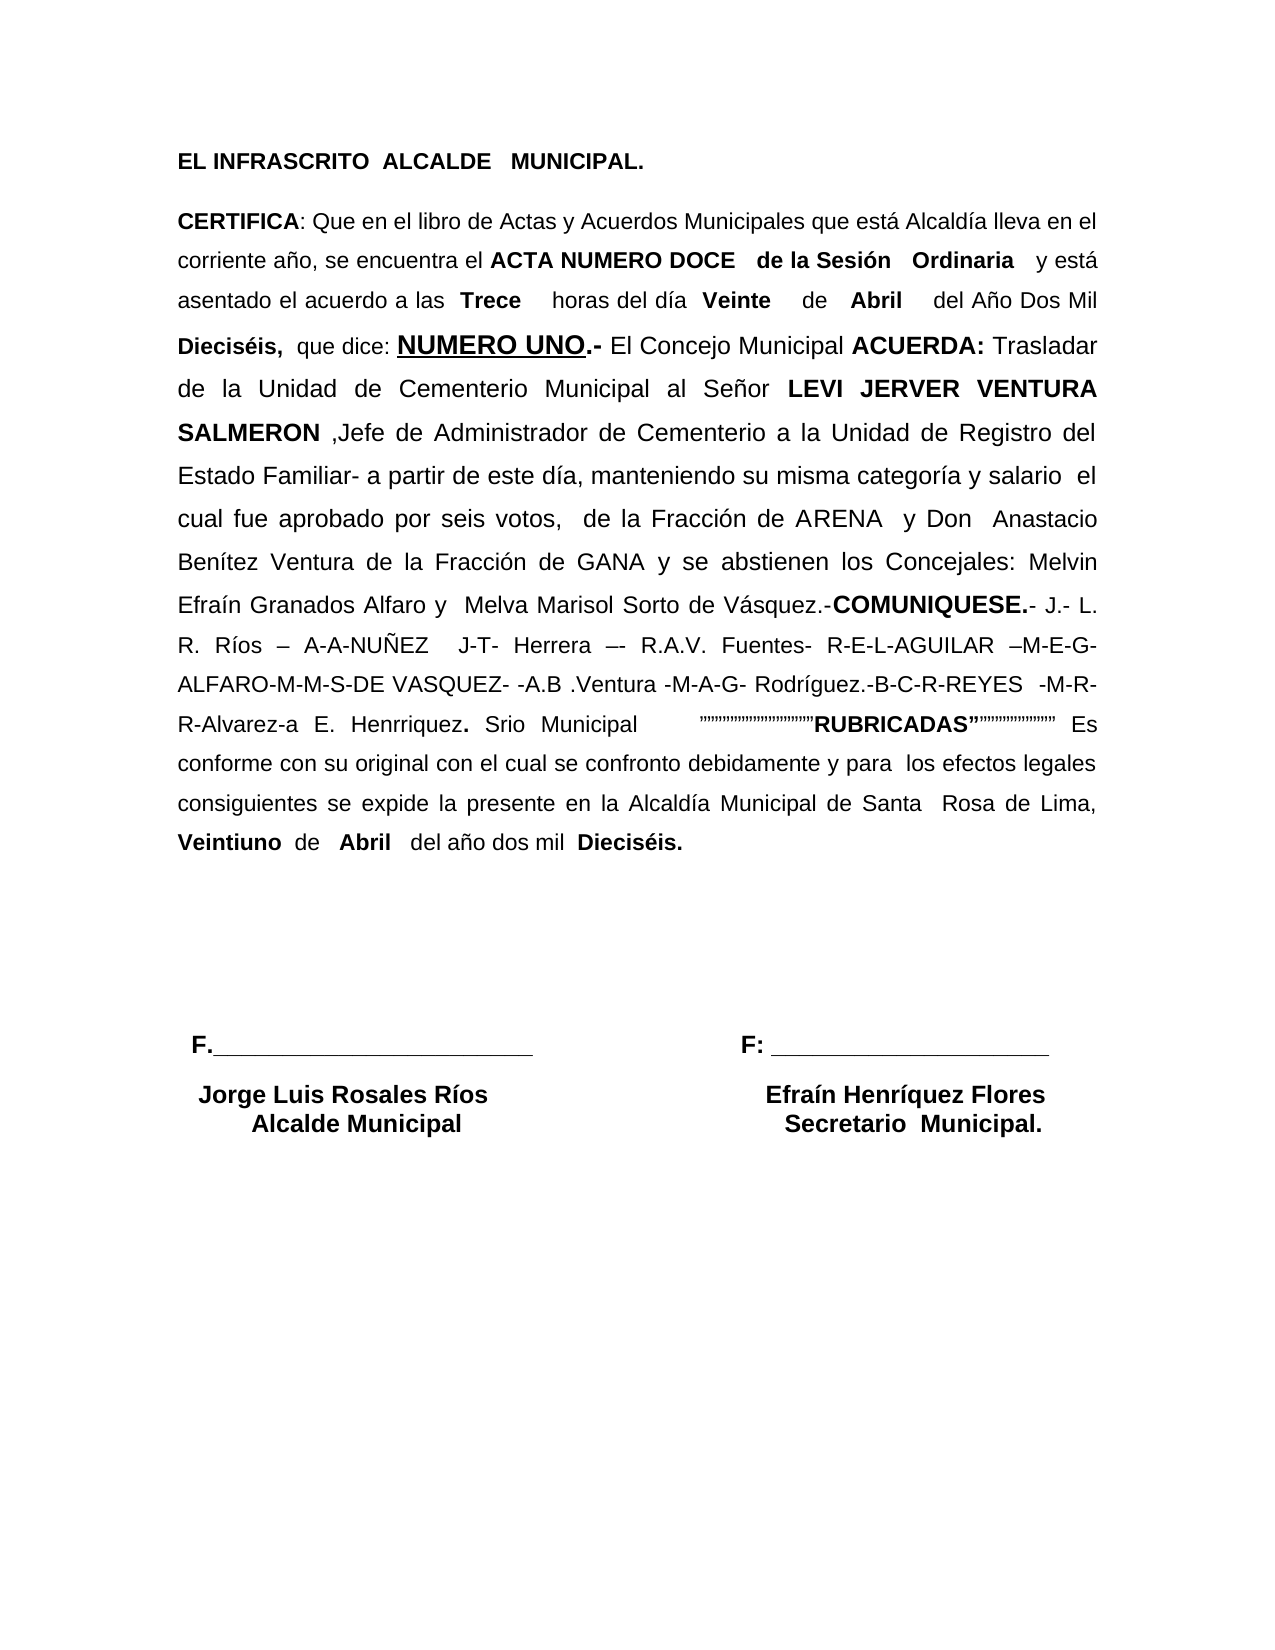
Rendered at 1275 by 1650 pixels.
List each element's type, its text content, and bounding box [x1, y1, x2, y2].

text Alcalde Municipal Secretario Municipal. [177, 1109, 1098, 1137]
text Jorge Luis Rosales Ríos Efraín Henríquez Flores [177, 1080, 1098, 1109]
text CERTIFICA: Que en el libro de Actas y Acuerdos Municipales que está Alcaldía lleva en el corriente año, se encuentra el ACTA NUMERO DOCE de la Sesión Ordinaria y está asentado el acuerdo a las Trece horas del día Veinte de Abril del Año Dos Mil Dieciséis, que dice: NUMERO UNO.- El Concejo Municipal ACUERDA: Trasladar de la Unidad de Cementerio Municipal al Señor LEVI JERVER VENTURA SALMERON ,Jefe de Administrador de Cementerio a la Unidad de Registro del Estado Familiar- a partir de este día, manteniendo su misma categoría y salario el cual fue aprobado por seis votos, de la Fracción de ARENA y Don Anastacio Benítez Ventura de la Fracción de GANA y se abstienen los Concejales: Melvin Efraín Granados Alfaro y Melva Marisol Sorto de Vásquez.-COMUNIQUESE.- J.- L. R. Ríos – A-A-NUÑEZ J-T- Herrera –- R.A.V. Fuentes- R-E-L-AGUILAR –M-E-G-ALFARO-M-M-S-DE VASQUEZ- -A.B .Ventura -M-A-G- Rodríguez.-B-C-R-REYES -M-R-R-Alvarez-a E. Henrriquez. Srio Municipal ”””””””””””””””RUBRICADAS””””””””””” Es conforme con su original con el cual se confronto debidamente y para los efectos legales consiguientes se expide la presente en la Alcaldía Municipal de Santa Rosa de Lima, Veintiuno de Abril del año dos mil Dieciséis. [177, 208, 1098, 856]
text F._______________________ F: ____________________ [177, 1030, 1098, 1059]
text EL INFRASCRITO ALCALDE MUNICIPAL. [177, 148, 1098, 174]
